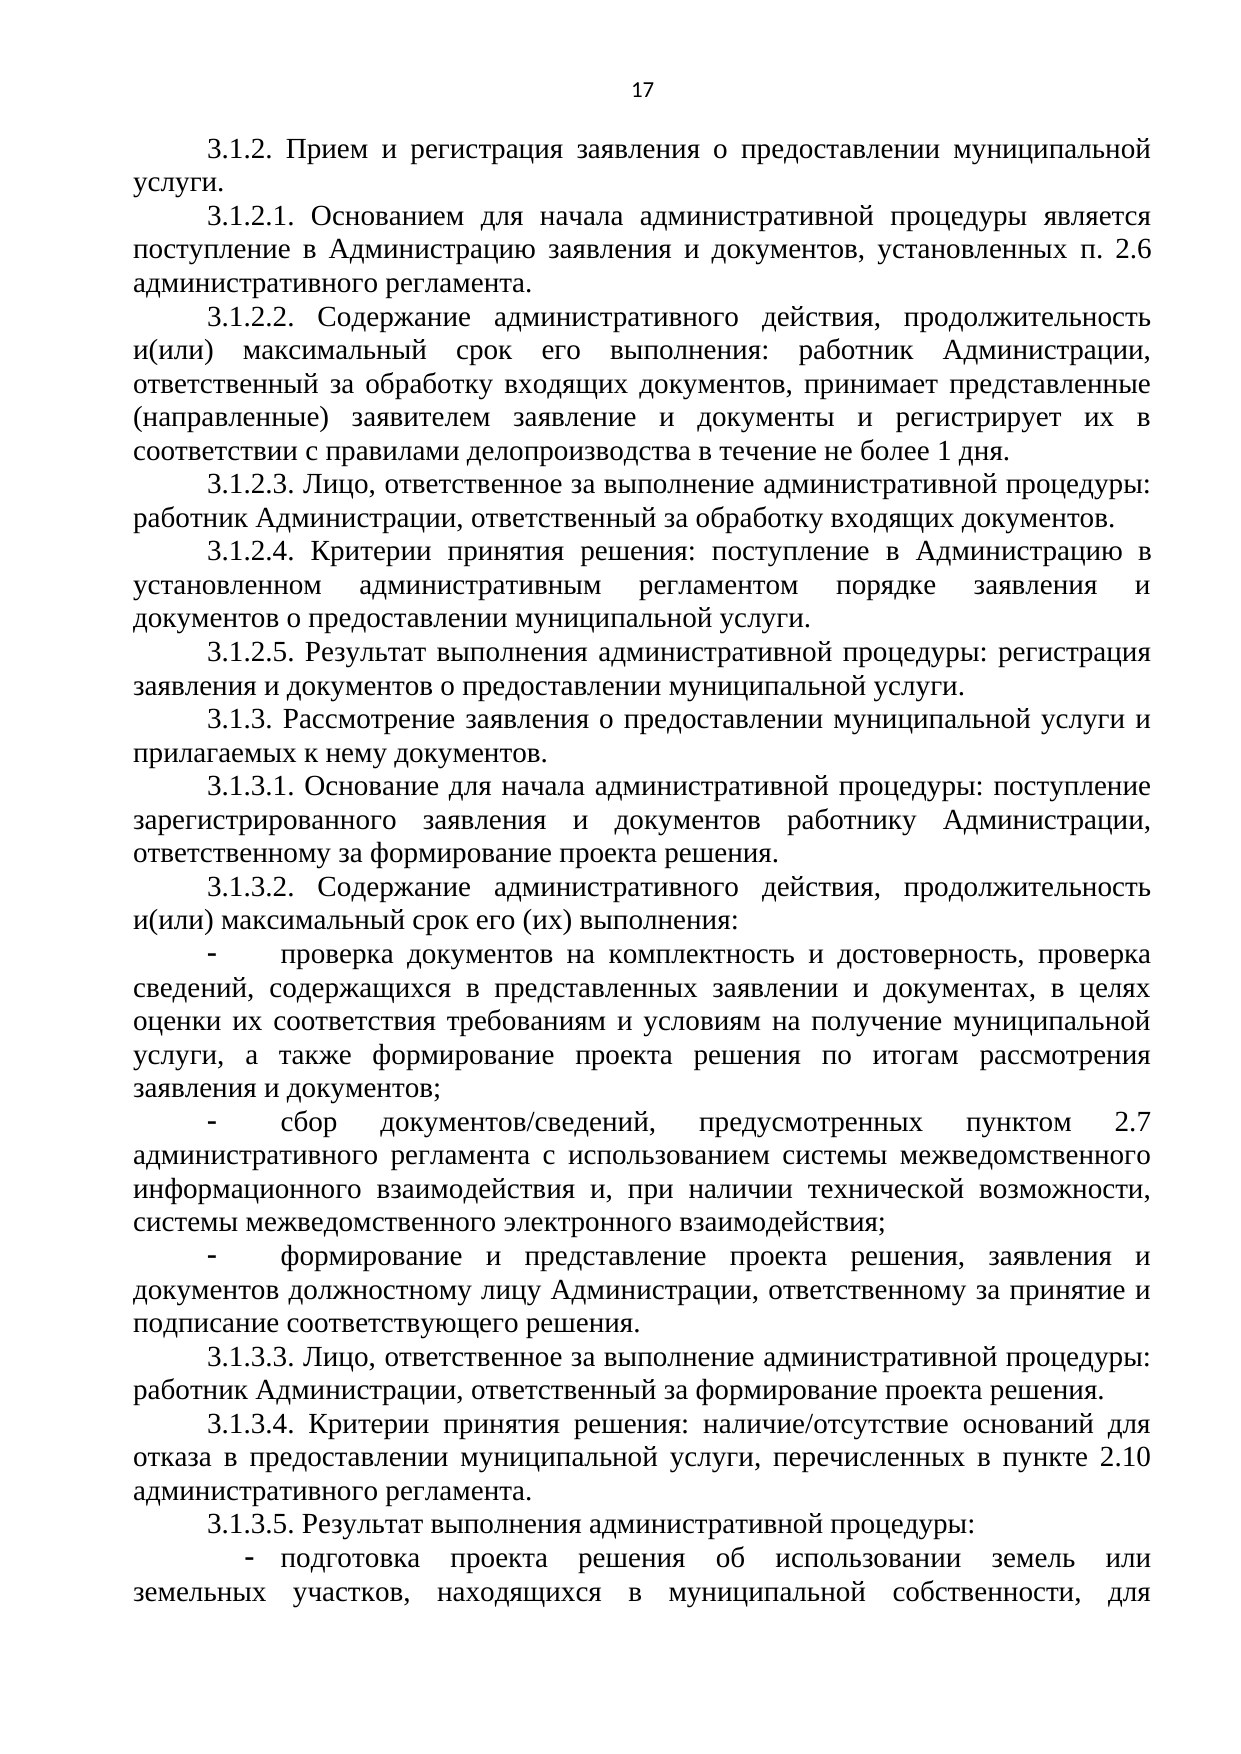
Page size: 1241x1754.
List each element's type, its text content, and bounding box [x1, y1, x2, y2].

text 3.1.3.4. Критерии принятия решения: наличие/отсутствие оснований для отказа в предоставлении муниципальной услуги, перечисленных в пункте 2.10 административного регламента. [133, 1406, 1152, 1507]
text 3.1.2. Прием и регистрация заявления о предоставлении муниципальной услуги. [133, 131, 1152, 198]
list сбор документов/сведений, предусмотренных пунктом 2.7 административного регламента с использованием системы межведомственного информационного взаимодействия и, при наличии технической возможности, системы межведомственного электронного взаимодействия; [133, 1104, 1152, 1238]
text 3.1.3.2. Содержание административного действия, продолжительность и(или) максимальный срок его (их) выполнения: [133, 869, 1152, 936]
text 3.1.3.5. Результат выполнения административной процедуры: [133, 1507, 1152, 1540]
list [133, 1540, 1152, 1607]
text 3.1.2.2. Содержание административного действия, продолжительность и(или) максимальный срок его выполнения: работник Администрации, ответственный за обработку входящих документов, принимает представленные (направленные) заявителем заявление и документы и регистрирует их в соответствии с правилами делопроизводства в течение не более 1 дня. [133, 299, 1152, 466]
text 3.1.2.4. Критерии принятия решения: поступление в Администрацию в установленном административным регламентом порядке заявления и документов о предоставлении муниципальной услуги. [133, 533, 1152, 634]
text 3.1.2.5. Результат выполнения административной процедуры: регистрация заявления и документов о предоставлении муниципальной услуги. [133, 634, 1152, 701]
text 3.1.3.3. Лицо, ответственное за выполнение административной процедуры: работник Администрации, ответственный за формирование проекта решения. [133, 1339, 1152, 1406]
text 3.1.3. Рассмотрение заявления о предоставлении муниципальной услуги и прилагаемых к нему документов. [133, 701, 1152, 768]
text 3.1.2.1. Основанием для начала административной процедуры является поступление в Администрацию заявления и документов, установленных п. 2.6 административного регламента. [133, 198, 1152, 299]
list проверка документов на комплектность и достоверность, проверка сведений, содержащихся в представленных заявлении и документах, в целях оценки их соответствия требованиям и условиям на получение муниципальной услуги, а также формирование проекта решения по итогам рассмотрения заявления и документов; [133, 936, 1152, 1104]
text 3.1.2.3. Лицо, ответственное за выполнение административной процедуры: работник Администрации, ответственный за обработку входящих документов. [133, 466, 1152, 533]
list формирование и представление проекта решения, заявления и документов должностному лицу Администрации, ответственному за принятие и подписание соответствующего решения. [133, 1238, 1152, 1339]
text 3.1.3.1. Основание для начала административной процедуры: поступление зарегистрированного заявления и документов работнику Администрации, ответственному за формирование проекта решения. [133, 768, 1152, 869]
